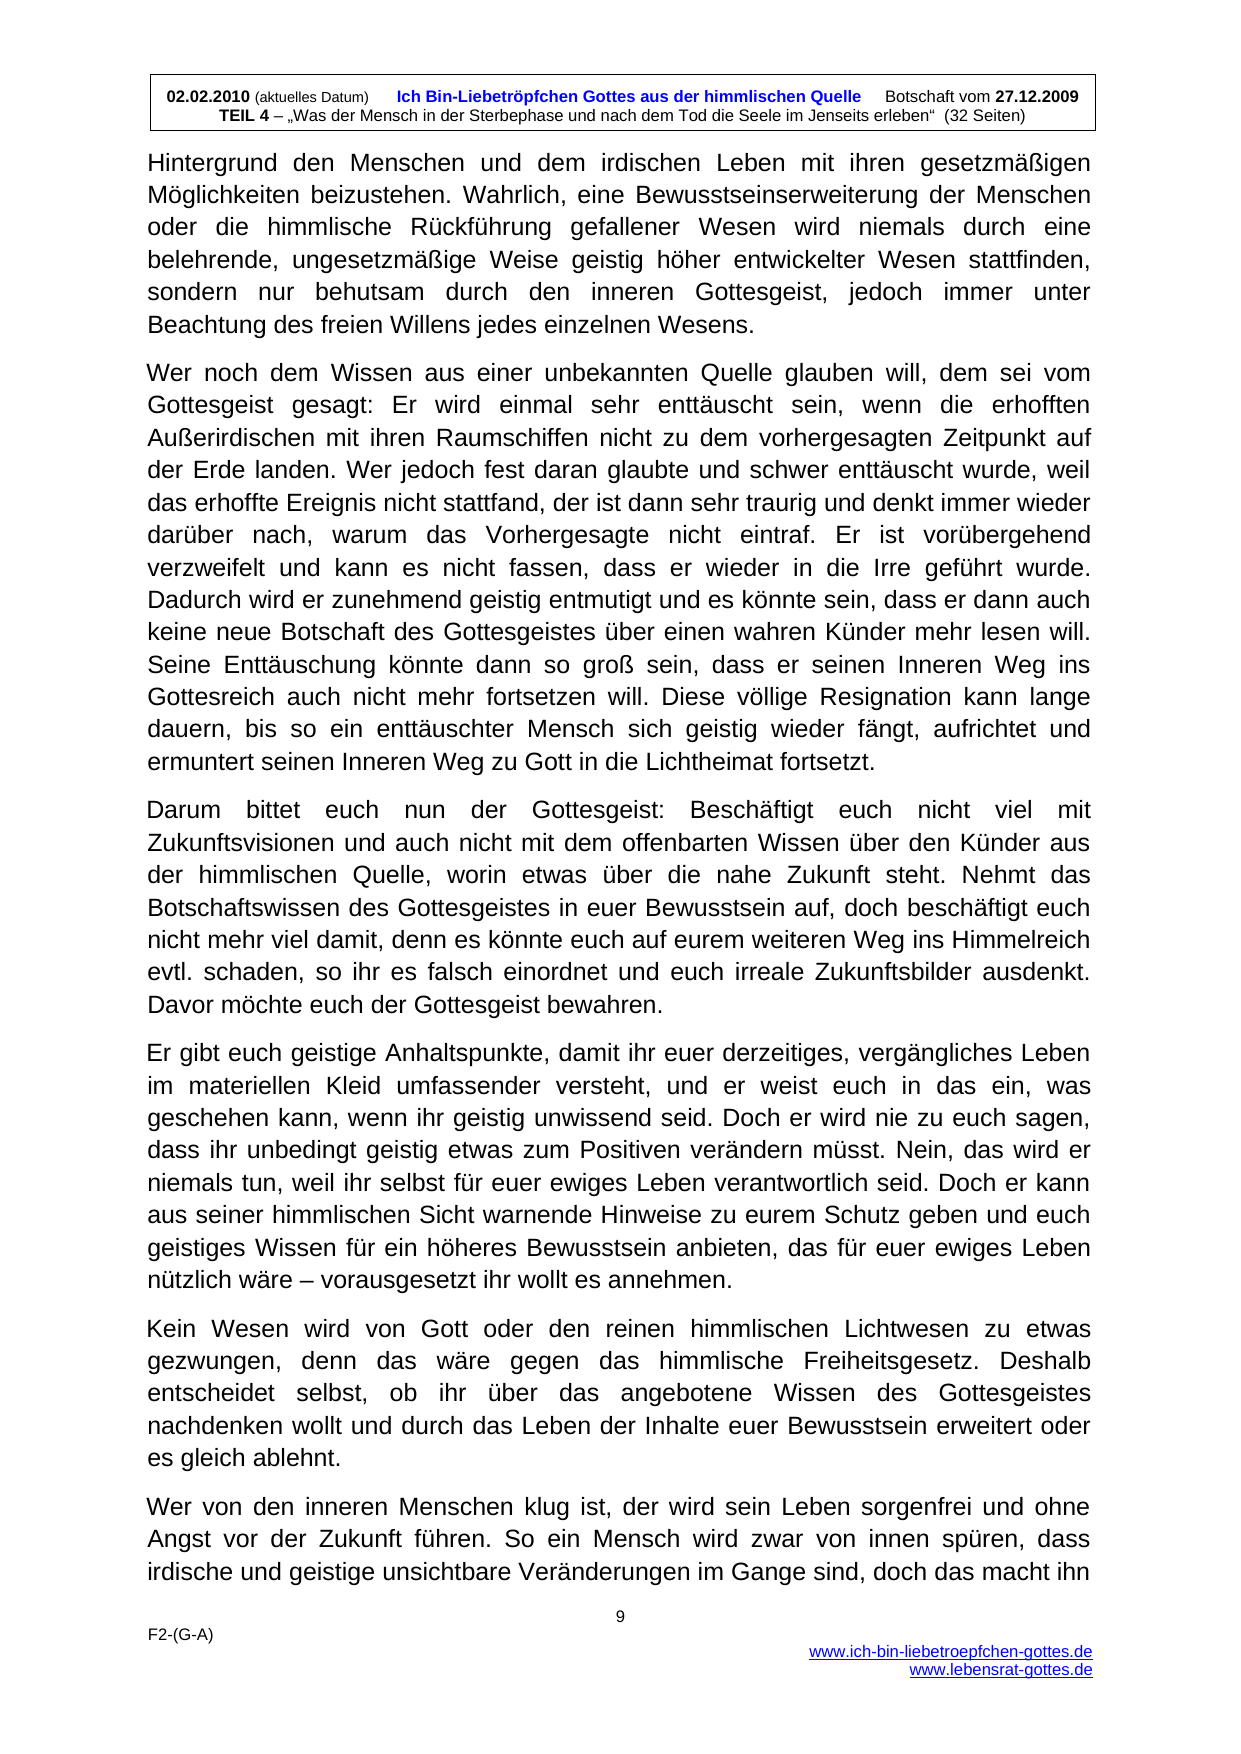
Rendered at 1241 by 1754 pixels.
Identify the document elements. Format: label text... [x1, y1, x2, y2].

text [146, 1492, 1093, 1585]
text Darum bittet euch nun der Gottesgeist: Beschäftigt euch nicht viel mit Zukunftsvisionen und auch nicht mit dem offenbarten Wissen über den Künder aus der himmlischen Quelle, worin etwas über die nahe Zukunft steht. Nehmt das Botschaftswissen des Gottesgeistes in euer Bewusstsein auf, doch beschäftigt euch nicht mehr viel damit, denn es könnte euch auf eurem weiteren Weg ins Himmelreich evtl. schaden, so ihr es falsch einordnet und euch irreale Zukunftsbilder ausdenkt. Davor möchte euch der Gottesgeist bewahren. [146, 795, 1093, 1018]
text Er gibt euch geistige Anhaltspunkte, damit ihr euer derzeitiges, vergängliches Leben im materiellen Kleid umfassender versteht, und er weist euch in das ein, was geschehen kann, wenn ihr geistig unwissend seid. Doch er wird nie zu euch sagen, dass ihr unbedingt geistig etwas zum Positiven verändern müsst. Nein, das wird er niemals tun, weil ihr selbst für euer ewiges Leben verantwortlich seid. Doch er kann aus seiner himmlischen Sicht warnende Hinweise zu eurem Schutz geben und euch geistiges Wissen für ein höheres Bewusstsein anbieten, das für euer ewiges Leben nützlich wäre – vorausgesetzt ihr wollt es annehmen. [146, 1038, 1093, 1294]
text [146, 148, 1093, 338]
text Kein Wesen wird von Gott oder den reinen himmlischen Lichtwesen zu etwas gezwungen, denn das wäre gegen das himmlische Freiheitsgesetz. Deshalb entscheidet selbst, ob ihr über das angebotene Wissen des Gottesgeistes nachdenken wollt und durch das Leben der Inhalte euer Bewusstsein erweitert oder es gleich ablehnt. [146, 1314, 1093, 1472]
text Wer noch dem Wissen aus einer unbekannten Quelle glauben will, dem sei vom Gottesgeist gesagt: Er wird einmal sehr enttäuscht sein, wenn die erhofften Außerirdischen mit ihren Raumschiffen nicht zu dem vorhergesagten Zeitpunkt auf der Erde landen. Wer jedoch fest daran glaubte und schwer enttäuscht wurde, weil das erhoffte Ereignis nicht stattfand, der ist dann sehr traurig und denkt immer wieder darüber nach, warum das Vorhergesagte nicht eintraf. Er ist vorübergehend verzweifelt und kann es nicht fassen, dass er wieder in die Irre geführt wurde. Dadurch wird er zunehmend geistig entmutigt und es könnte sein, dass er dann auch keine neue Botschaft des Gottesgeistes über einen wahren Künder mehr lesen will. Seine Enttäuschung könnte dann so groß sein, dass er seinen Inneren Weg ins Gottesreich auch nicht mehr fortsetzen will. Diese völlige Resignation kann lange dauern, bis so ein enttäuschter Mensch sich geistig wieder fängt, aufrichtet und ermuntert seinen Inneren Weg zu Gott in die Lichtheimat fortsetzt. [146, 358, 1093, 776]
